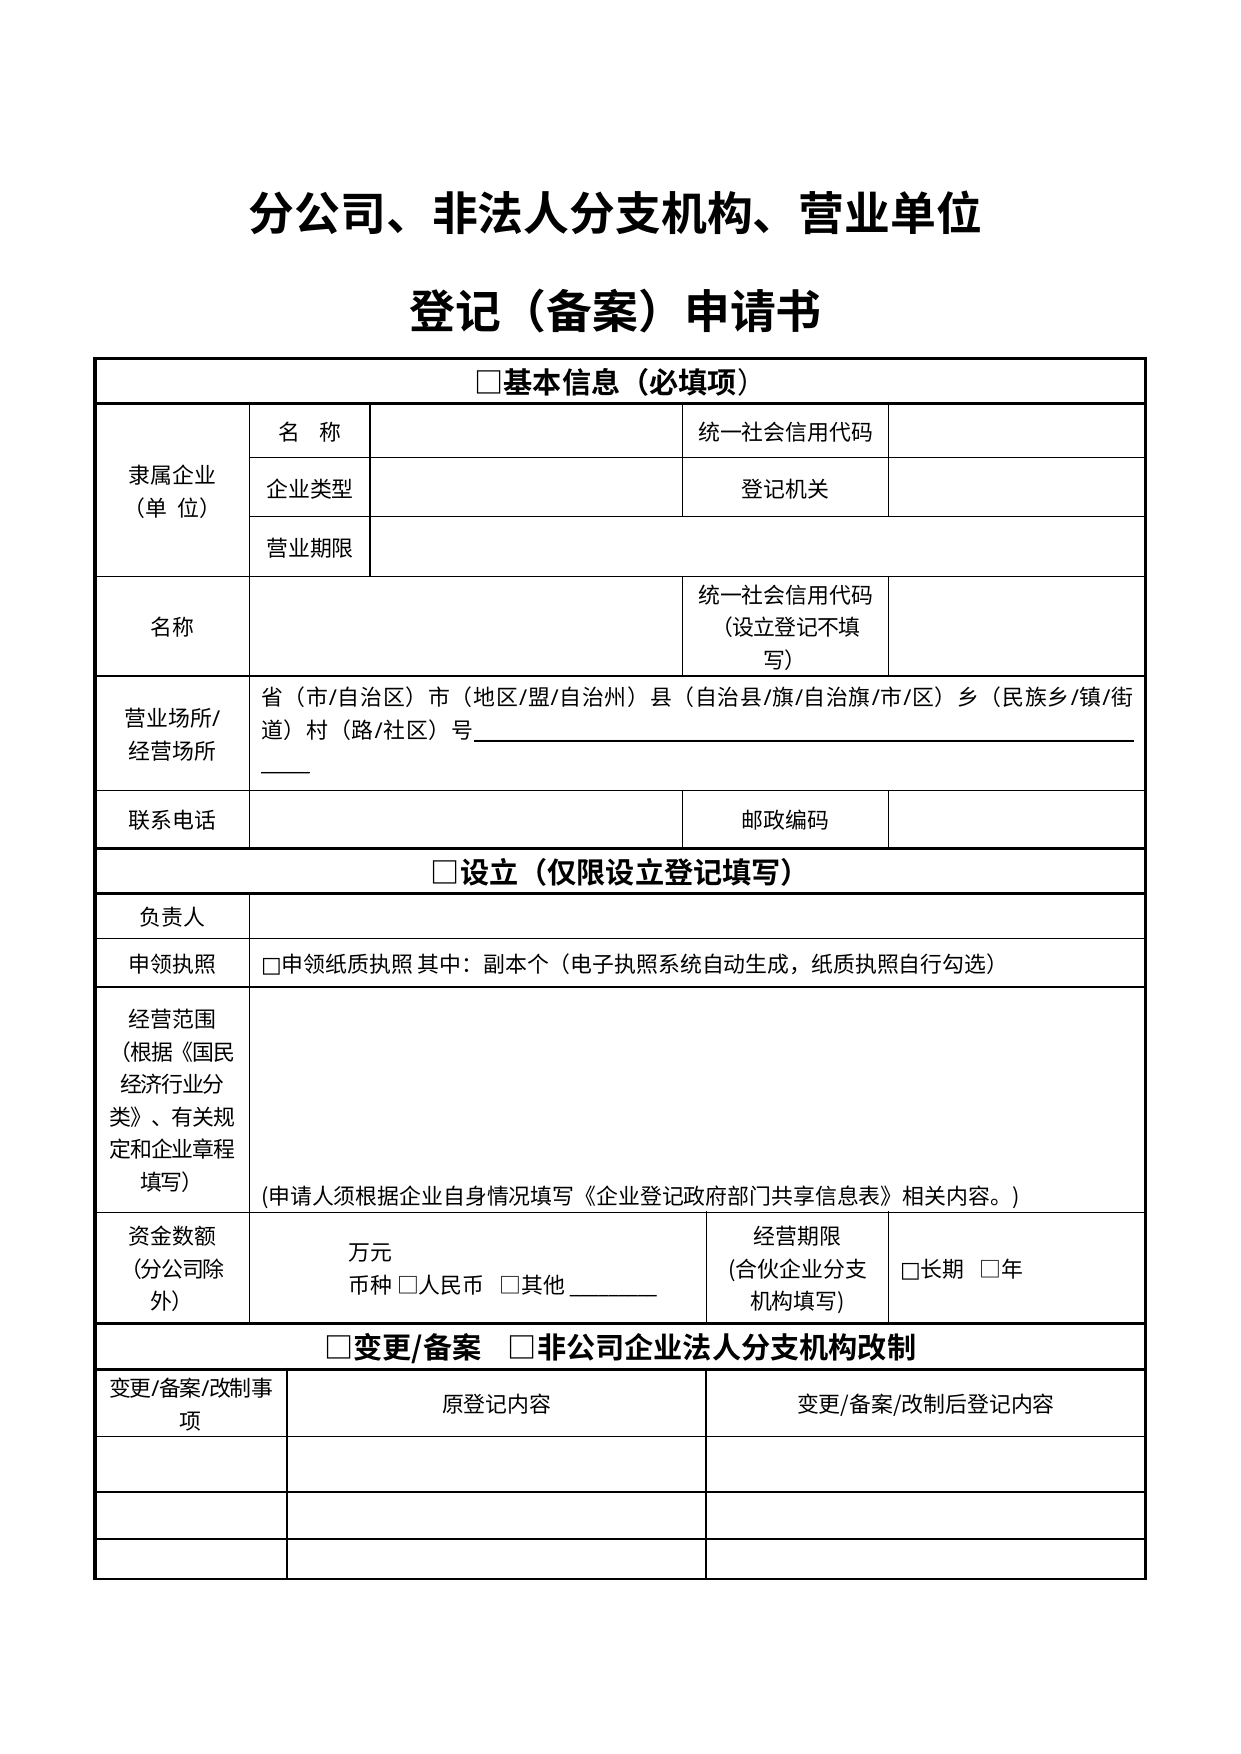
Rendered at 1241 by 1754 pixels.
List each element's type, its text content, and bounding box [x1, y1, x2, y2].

table_cell [288, 1540, 705, 1578]
table_cell 负责人 [97, 895, 249, 937]
table_cell [889, 577, 1144, 675]
table_cell 原登记内容 [288, 1371, 705, 1436]
table_cell 变更/备案/改制事项 [97, 1371, 286, 1436]
table_cell [707, 1437, 1144, 1491]
table_cell [889, 458, 1144, 516]
table_cell [250, 895, 1144, 937]
table_cell 隶属企业 （单 位） [97, 405, 249, 576]
table_cell 联系电话 [97, 791, 249, 847]
table_cell 营业期限 [250, 517, 369, 576]
table_header □基本信息（必填项） [97, 360, 1144, 402]
table_cell 万元 币种 □人民币 □其他 _________ [250, 1213, 706, 1322]
table_cell [288, 1437, 705, 1491]
table_cell [288, 1493, 705, 1538]
table_cell □变更/备案 □非公司企业法人分支机构改制 [97, 1325, 1144, 1368]
table_cell 营业场所/ 经营场所 [97, 677, 249, 790]
table_cell 统一社会信用代码 [683, 405, 888, 457]
table_cell [250, 577, 682, 675]
table_cell [889, 405, 1144, 457]
table_cell 登记机关 [683, 458, 888, 516]
table_cell [97, 1437, 286, 1491]
table_cell [371, 458, 682, 516]
table_cell □申领纸质执照 其中：副本个（电子执照系统自动生成，纸质执照自行勾选） [250, 939, 1144, 986]
table_cell □设立（仅限设立登记填写） [97, 850, 1144, 892]
table_cell 资金数额 （分公司除外） [97, 1213, 249, 1322]
table_cell [97, 1493, 286, 1538]
table_cell [250, 791, 682, 847]
table_cell (申请人须根据企业自身情况填写《企业登记政府部门共享信息表》相关内容。) [250, 988, 1144, 1211]
text 登记（备案）申请书 [187, 259, 1043, 357]
table_cell [889, 791, 1144, 847]
table_cell □长期 □年 [889, 1213, 1144, 1322]
table_cell [97, 1540, 286, 1578]
table_cell [707, 1540, 1144, 1578]
table_cell 企业类型 [250, 458, 369, 516]
table_cell 名称 [97, 577, 249, 675]
table_cell [371, 405, 682, 457]
table_cell 名 称 [250, 405, 369, 457]
table_cell 经营范围 （根据《国民经济行业分类》、有关规定和企业章程填写） [97, 988, 249, 1211]
table_cell 统一社会信用代码 （设立登记不填写） [683, 577, 888, 675]
table_cell [371, 517, 1144, 576]
text 分公司、非法人分支机构、营业单位 [187, 162, 1043, 259]
table_cell 变更/备案/改制后登记内容 [707, 1371, 1144, 1436]
table_cell 申领执照 [97, 939, 249, 986]
table_cell 省（市/自治区）市（地区/盟/自治州）县（自治县/旗/自治旗/市/区）乡（民族乡/镇/街道）村（路/社区）号_________________________________________________________________________ [250, 677, 1144, 790]
table_cell 经营期限 (合伙企业分支机构填写) [707, 1213, 888, 1322]
table_cell [707, 1493, 1144, 1538]
table_cell 邮政编码 [683, 791, 888, 847]
